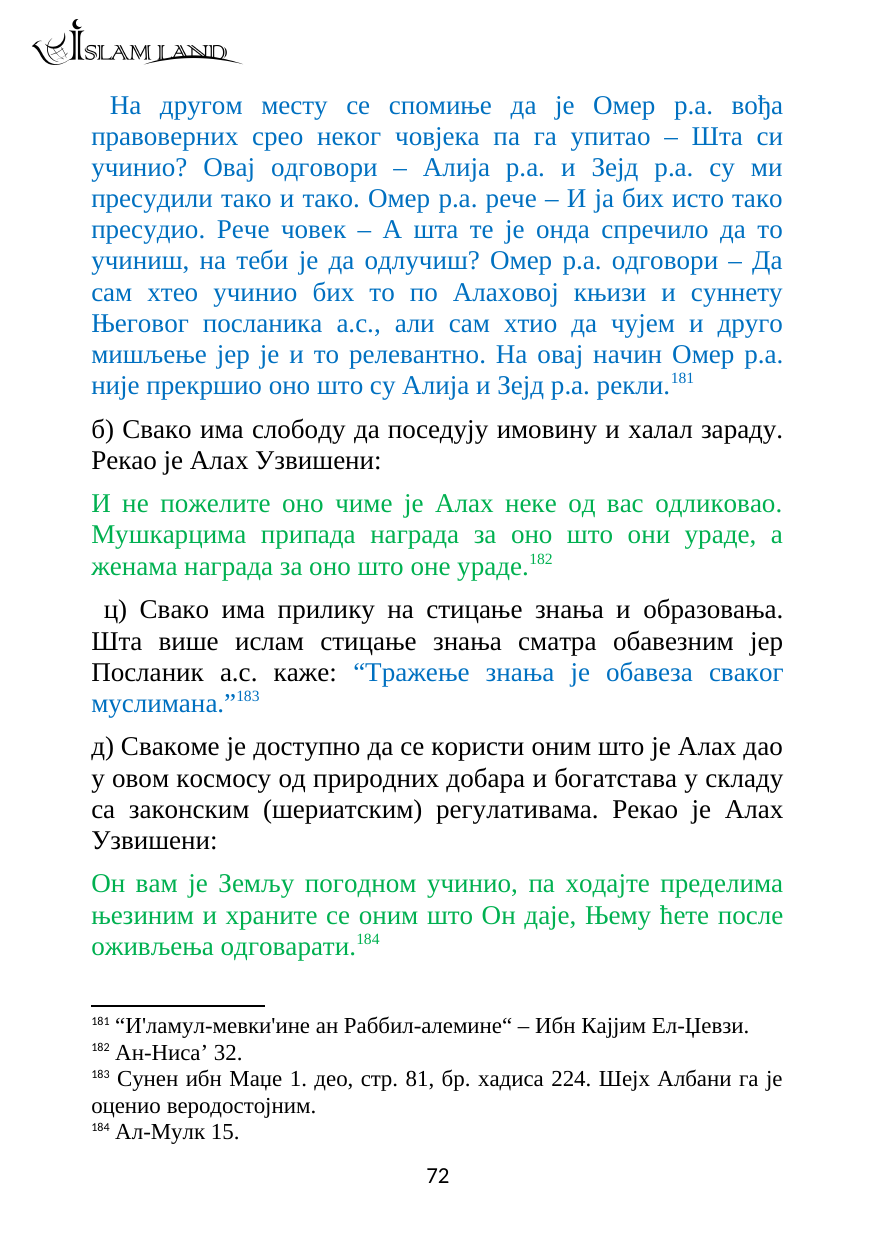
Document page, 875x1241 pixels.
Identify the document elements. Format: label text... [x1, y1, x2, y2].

text д) Свакоме је доступно да се користи оним што је Алах дао у овом космосу од природних добара и богатстава у складу са законским (шериатским) регулативама. Рекао је Алах Узвишени: [91, 731, 784, 855]
text б) Свако има слободу да поседују имовину и халал зараду. Рекао је Алах Узвишени: [91, 413, 784, 475]
text Он вам је Земљу погодном учинио, па ходајте пределима њезиним и храните се оним што Он даје, Њему ћете после оживљења одговарати. [91, 868, 784, 961]
text ц) Свако има прилику на стицање знања и образовања. Шта више ислам стицање знања сматра обавезним јер Посланик а.с. каже: “Тражење знања је обавеза сваког муслимана.” [91, 593, 784, 718]
text На другом месту се спомиње да је Омер р.а. вођа правоверних срео неког човјека па га упитао – Шта си учинио? Овај одговори – Алија р.а. и Зејд р.а. су ми пресудили тако и тако. Омер р.а. рече – И ја бих исто тако пресудио. Рече човек – А шта те је онда спречило да то учиниш, на теби је да одлучиш? Омер р.а. одговори – Да сам хтео учинио бих то по Алаховој књизи и суннету Његовог посланика а.с., али сам хтио да чујем и друго мишљење јер је и то релевантно. На овај начин Омер р.а. није прекршио оно што су Алија и Зејд р.а. рекли. [91, 89, 784, 400]
picture [31, 19, 244, 65]
text И не пожелите оно чиме је Алах неке од вас одликовао. Мушкарцима припада награда за оно што они ураде, а женама награда за оно што оне ураде. [91, 487, 784, 581]
